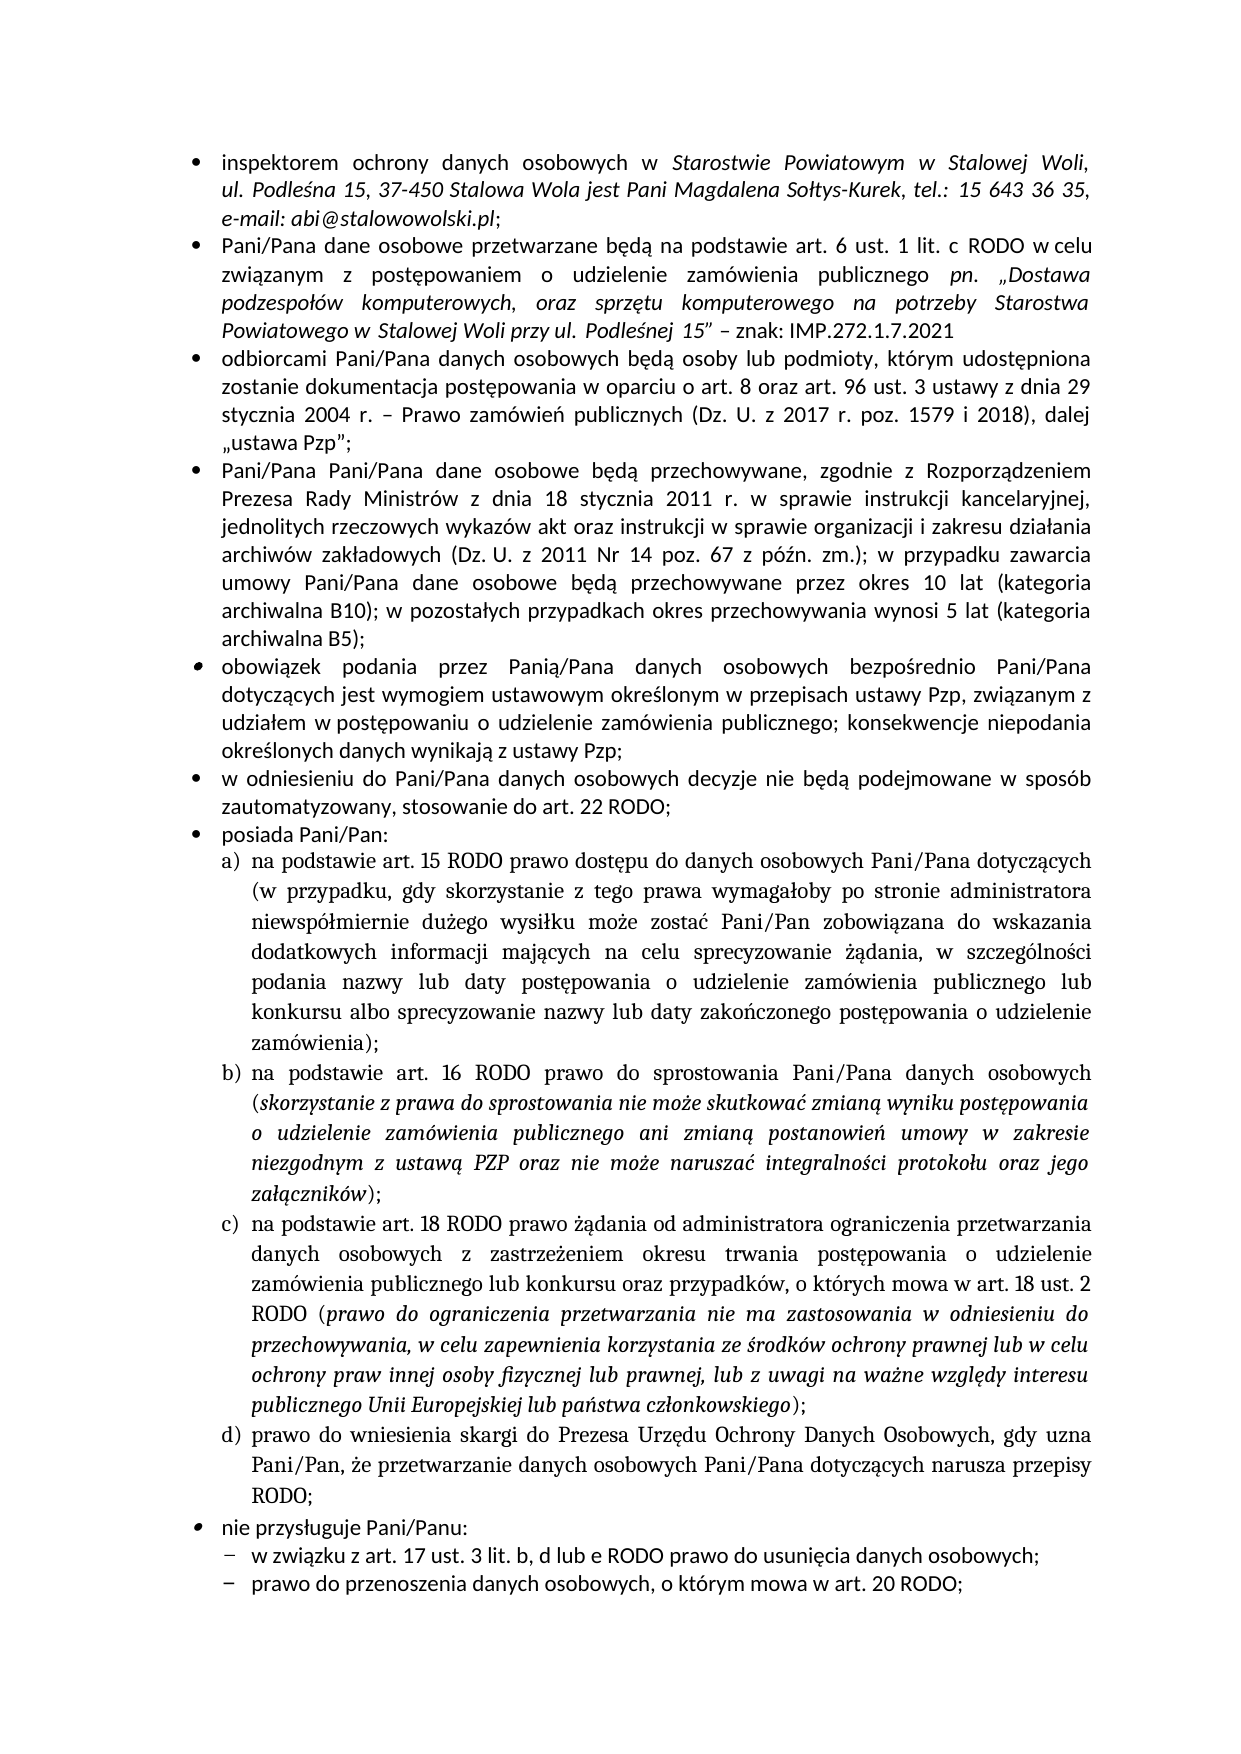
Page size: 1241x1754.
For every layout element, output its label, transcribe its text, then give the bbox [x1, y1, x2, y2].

text d) prawo do wniesienia skargi do Prezesa Urzędu Ochrony Danych Osobowych, gdy uzna Pani/Pan, że przetwarzanie danych osobowych Pani/Pana dotyczących narusza przepisy RODO; [221, 1422, 1093, 1509]
text c) na podstawie art. 18 RODO prawo żądania od administratora ograniczenia przetwarzania danych osobowych z zastrzeżeniem okresu trwania postępowania o udzielenie zamówienia publicznego lub konkursu oraz przypadków, o których mowa w art. 18 ust. 2 RODO (prawo do ograniczenia przetwarzania nie ma zastosowania w odniesieniu do przechowywania, w celu zapewnienia korzystania ze środków ochrony prawnej lub w celu ochrony praw innej osoby fizycznej lub prawnej, lub z uwagi na ważne względy interesu publicznego Unii Europejskiej lub państwa członkowskiego); [221, 1211, 1093, 1418]
list inspektorem ochrony danych osobowych w Starostwie Powiatowym w Stalowej Woli, ul. Podleśna 15, 37-450 Stalowa Wola jest Pani Magdalena Sołtys-Kurek, tel.: 15 643 36 35, e-mail: abi@stalowowolski.pl; [192, 148, 1093, 232]
list posiada Pani/Pan: [192, 820, 1093, 848]
list prawo do przenoszenia danych osobowych, o którym mowa w art. 20 RODO; [222, 1569, 1093, 1597]
text a) na podstawie art. 15 RODO prawo dostępu do danych osobowych Pani/Pana dotyczących (w przypadku, gdy skorzystanie z tego prawa wymagałoby po stronie administratora niewspółmiernie dużego wysiłku może zostać Pani/Pan zobowiązana do wskazania dodatkowych informacji mających na celu sprecyzowanie żądania, w szczególności podania nazwy lub daty postępowania o udzielenie zamówienia publicznego lub konkursu albo sprecyzowanie nazwy lub daty zakończonego postępowania o udzielenie zamówienia); [221, 848, 1093, 1056]
list odbiorcami Pani/Pana danych osobowych będą osoby lub podmioty, którym udostępniona zostanie dokumentacja postępowania w oparciu o art. 8 oraz art. 96 ust. 3 ustawy z dnia 29 stycznia 2004 r. – Prawo zamówień publicznych (Dz. U. z 2017 r. poz. 1579 i 2018), dalej „ustawa Pzp”; [192, 344, 1093, 456]
list w związku z art. 17 ust. 3 lit. b, d lub e RODO prawo do usunięcia danych osobowych; [222, 1541, 1093, 1569]
list Pani/Pana dane osobowe przetwarzane będą na podstawie art. 6 ust. 1 lit. c RODO w celu związanym z postępowaniem o udzielenie zamówienia publicznego pn. „Dostawa podzespołów komputerowych, oraz sprzętu komputerowego na potrzeby Starostwa Powiatowego w Stalowej Woli przy ul. Podleśnej 15” – znak: IMP.272.1.7.2021 [192, 232, 1093, 344]
list w odniesieniu do Pani/Pana danych osobowych decyzje nie będą podejmowane w sposób zautomatyzowany, stosowanie do art. 22 RODO; [192, 764, 1093, 820]
list obowiązek podania przez Panią/Pana danych osobowych bezpośrednio Pani/Pana dotyczących jest wymogiem ustawowym określonym w przepisach ustawy Pzp, związanym z udziałem w postępowaniu o udzielenie zamówienia publicznego; konsekwencje niepodania określonych danych wynikają z ustawy Pzp; [192, 652, 1093, 764]
text b) na podstawie art. 16 RODO prawo do sprostowania Pani/Pana danych osobowych (skorzystanie z prawa do sprostowania nie może skutkować zmianą wyniku postępowania o udzielenie zamówienia publicznego ani zmianą postanowień umowy w zakresie niezgodnym z ustawą PZP oraz nie może naruszać integralności protokołu oraz jego załączników); [221, 1059, 1093, 1207]
list Pani/Pana Pani/Pana dane osobowe będą przechowywane, zgodnie z Rozporządzeniem Prezesa Rady Ministrów z dnia 18 stycznia 2011 r. w sprawie instrukcji kancelaryjnej, jednolitych rzeczowych wykazów akt oraz instrukcji w sprawie organizacji i zakresu działania archiwów zakładowych (Dz. U. z 2011 Nr 14 poz. 67 z późn. zm.); w przypadku zawarcia umowy Pani/Pana dane osobowe będą przechowywane przez okres 10 lat (kategoria archiwalna B10); w pozostałych przypadkach okres przechowywania wynosi 5 lat (kategoria archiwalna B5); [192, 456, 1093, 652]
list nie przysługuje Pani/Panu: [192, 1513, 1093, 1541]
